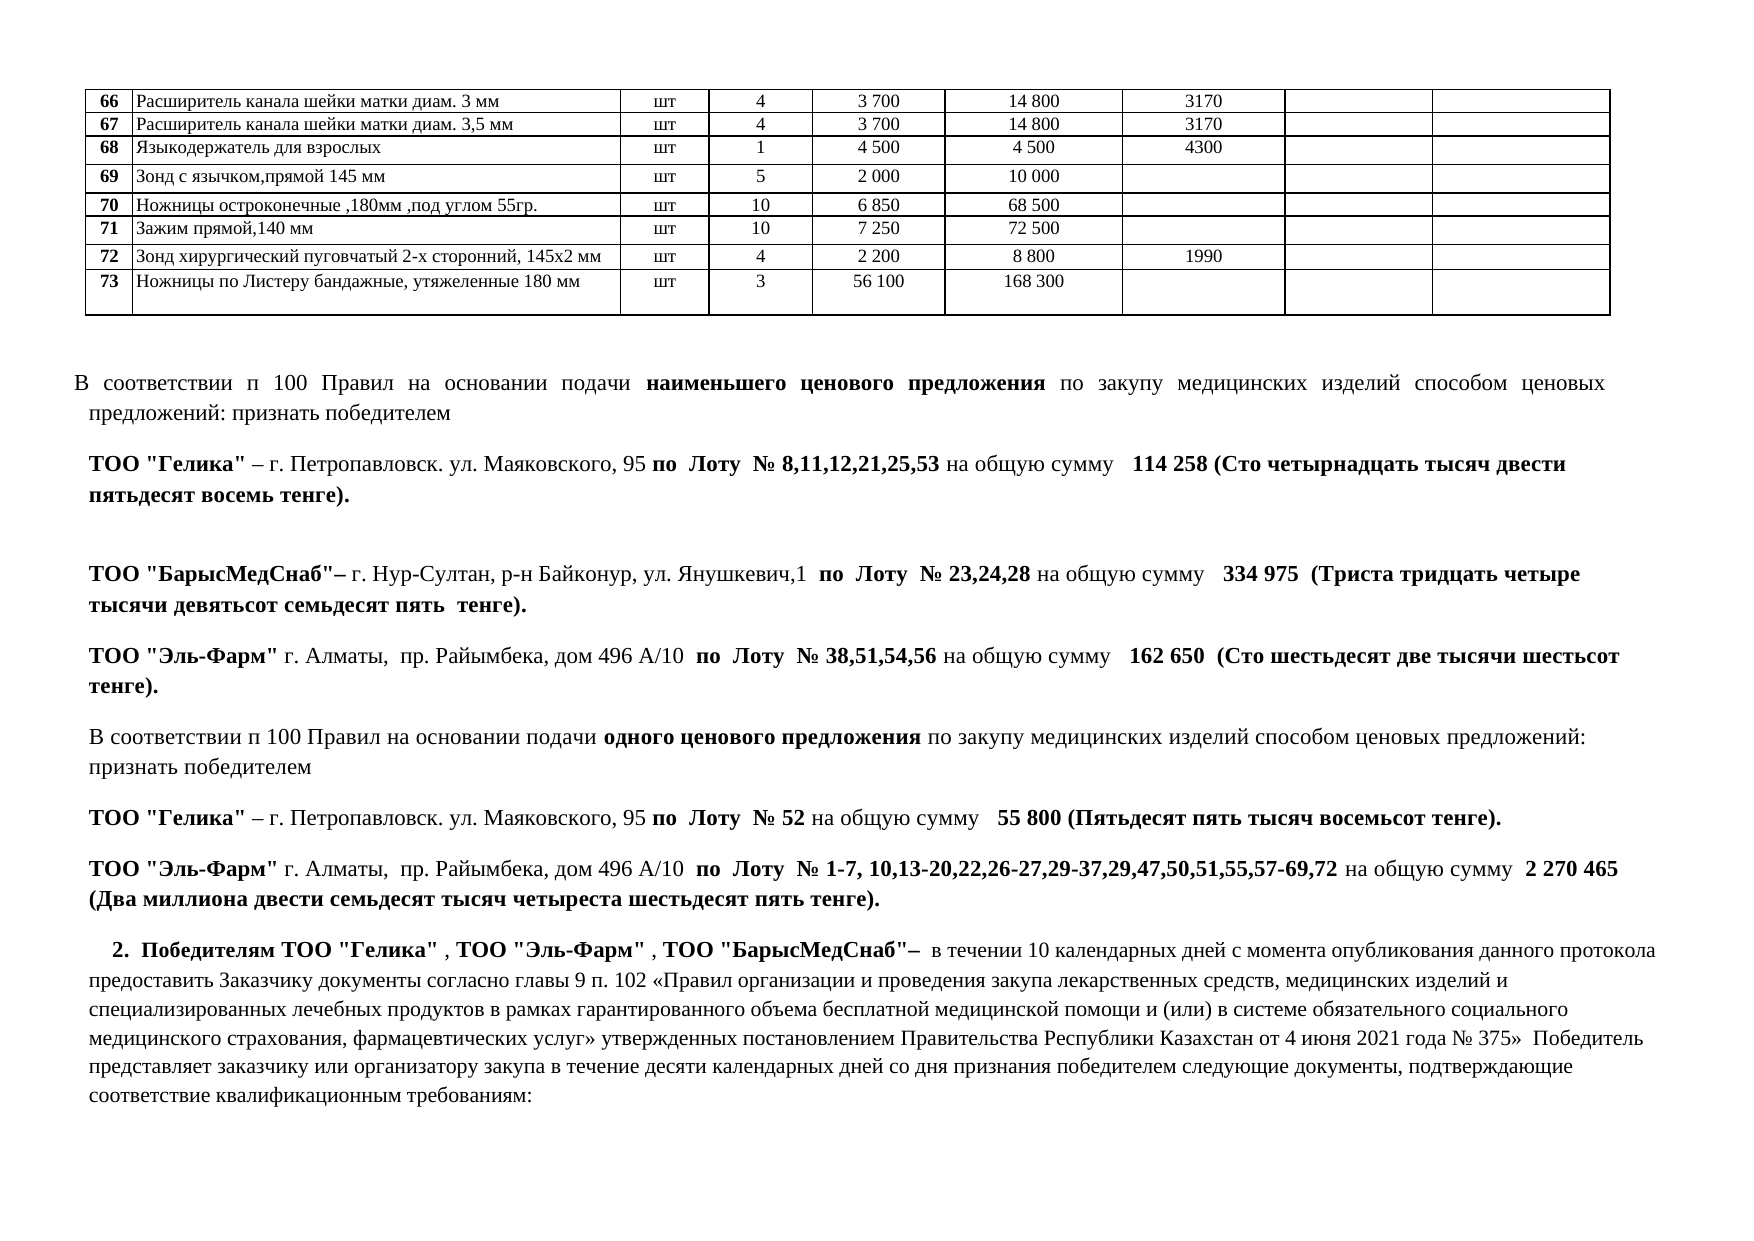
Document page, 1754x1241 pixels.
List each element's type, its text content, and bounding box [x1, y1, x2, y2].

table_cell 168 300 [946, 270, 1122, 314]
table_cell шт [621, 90, 708, 112]
table_cell 67 [86, 113, 132, 135]
table_cell 71 [86, 217, 132, 244]
table_cell шт [621, 245, 708, 269]
table_cell 1990 [1123, 245, 1284, 269]
table_cell 4300 [1123, 137, 1284, 163]
table_cell [1123, 270, 1284, 314]
table_cell [1433, 194, 1609, 215]
table_cell 5 [710, 165, 812, 192]
table_cell 8 800 [946, 245, 1122, 269]
table_cell [1286, 270, 1432, 314]
table_cell 14 800 [946, 90, 1122, 112]
table_cell 2 000 [813, 165, 944, 192]
table_cell [1123, 217, 1284, 244]
text ТОО "Эль-Фарм" г. Алматы, пр. Райымбека, дом 496 А/10 по Лоту № 38,51,54,56 на общую сумму 162 650 (Сто шестьдесят две тысячи шестьсот тенге). [89, 642, 1665, 698]
table_cell [1433, 217, 1609, 244]
text ТОО "Гелика" – г. Петропавловск. ул. Маяковского, 95 по Лоту № 8,11,12,21,25,53 на общую сумму 114 258 (Сто четырнадцать тысяч двести пятьдесят восемь тенге). [89, 451, 1665, 507]
table_cell 72 [86, 245, 132, 269]
table_cell Ножницы по Листеру бандажные, утяжеленные 180 мм [133, 270, 620, 314]
table_cell [1286, 113, 1432, 135]
table_cell [1123, 165, 1284, 192]
table_cell 70 [86, 194, 132, 215]
table_cell 3 700 [813, 113, 944, 135]
text ТОО "Эль-Фарм" г. Алматы, пр. Райымбека, дом 496 А/10 по Лоту № 1-7, 10,13-20,22,26-27,29-37,29,47,50,51,55,57-69,72 на общую сумму 2 270 465 (Два миллиона двести семьдесят тысяч четыреста шестьдесят пять тенге). [89, 855, 1665, 912]
table_cell 4 [710, 90, 812, 112]
text ТОО "БарысМедСнаб"– г. Нур-Султан, р-н Байконур, ул. Янушкевич,1 по Лоту № 23,24,28 на общую сумму 334 975 (Триста тридцать четыре тысячи девятьсот семьдесят пять тенге). [89, 561, 1665, 617]
table_cell Зажим прямой,140 мм [133, 217, 620, 244]
table_cell шт [621, 113, 708, 135]
table_cell [1433, 90, 1609, 112]
table_cell 4 500 [946, 137, 1122, 163]
table_cell 4 [710, 113, 812, 135]
table_cell Расширитель канала шейки матки диам. 3,5 мм [133, 113, 620, 135]
table_cell шт [621, 270, 708, 314]
table_cell 3170 [1123, 90, 1284, 112]
table_cell 56 100 [813, 270, 944, 314]
table_cell 14 800 [946, 113, 1122, 135]
text ТОО "Гелика" – г. Петропавловск. ул. Маяковского, 95 по Лоту № 52 на общую сумму 55 800 (Пятьдесят пять тысяч восемьсот тенге). [89, 804, 1665, 831]
table_cell 3170 [1123, 113, 1284, 135]
table_cell 10 [710, 194, 812, 215]
table_cell [1286, 90, 1432, 112]
table_cell Ножницы остроконечные ,180мм ,под углом 55гр. [133, 194, 620, 215]
table_cell 68 [86, 137, 132, 163]
table_cell [1433, 113, 1609, 135]
table_cell 68 500 [946, 194, 1122, 215]
table_cell [1433, 245, 1609, 269]
table_cell Зонд хирургический пуговчатый 2-х сторонний, 145х2 мм [133, 245, 620, 269]
table_cell шт [621, 165, 708, 192]
table_cell 3 [710, 270, 812, 314]
table_cell 72 500 [946, 217, 1122, 244]
table_cell 7 250 [813, 217, 944, 244]
table_cell [1286, 194, 1432, 215]
table_cell 4 [710, 245, 812, 269]
text В соответствии п 100 Правил на основании подачи одного ценового предложения по закупу медицинских изделий способом ценовых предложений: признать победителем [89, 723, 1665, 779]
table_cell [1286, 137, 1432, 163]
table_cell 3 700 [813, 90, 944, 112]
table_cell [1123, 194, 1284, 215]
table_cell [1433, 137, 1609, 163]
table_cell Расширитель канала шейки матки диам. 3 мм [133, 90, 620, 112]
table_cell 2 200 [813, 245, 944, 269]
table_cell [1286, 217, 1432, 244]
table_cell 10 [710, 217, 812, 244]
table_cell [1286, 165, 1432, 192]
table_cell 4 500 [813, 137, 944, 163]
table_cell 73 [86, 270, 132, 314]
table_cell 1 [710, 137, 812, 163]
table_cell шт [621, 217, 708, 244]
table_cell 6 850 [813, 194, 944, 215]
table_cell [1286, 245, 1432, 269]
text В соответствии п 100 Правил на основании подачи наименьшего ценового предложения по закупу медицинских изделий способом ценовых предложений: признать победителем [74, 369, 1606, 426]
table_cell шт [621, 194, 708, 215]
text 2. Победителям ТОО "Гелика" , ТОО "Эль-Фарм" , ТОО "БарысМедСнаб"– в течении 10 календарных дней с момента опубликования данного протокола предоставить Заказчику документы согласно главы 9 п. 102 «Правил организации и проведения закупа лекарственных средств, медицинских изделий и специализированных лечебных продуктов в рамках гарантированного объема бесплатной медицинской помощи и (или) в системе обязательного социального медицинского страхования, фармацевтических услуг» утвержденных постановлением Правительства Республики Казахстан от 4 июня 2021 года № 375» Победитель представляет заказчику или организатору закупа в течение десяти календарных дней со дня признания победителем следующие документы, подтверждающие соответствие квалификационным требованиям: [89, 937, 1665, 1108]
table_cell 66 [86, 90, 132, 112]
table_cell Зонд с язычком,прямой 145 мм [133, 165, 620, 192]
table_cell шт [621, 137, 708, 163]
table_cell [1433, 165, 1609, 192]
table_cell Языкодержатель для взрослых [133, 137, 620, 163]
table_cell 10 000 [946, 165, 1122, 192]
table_cell [1433, 270, 1609, 314]
table_cell 69 [86, 165, 132, 192]
